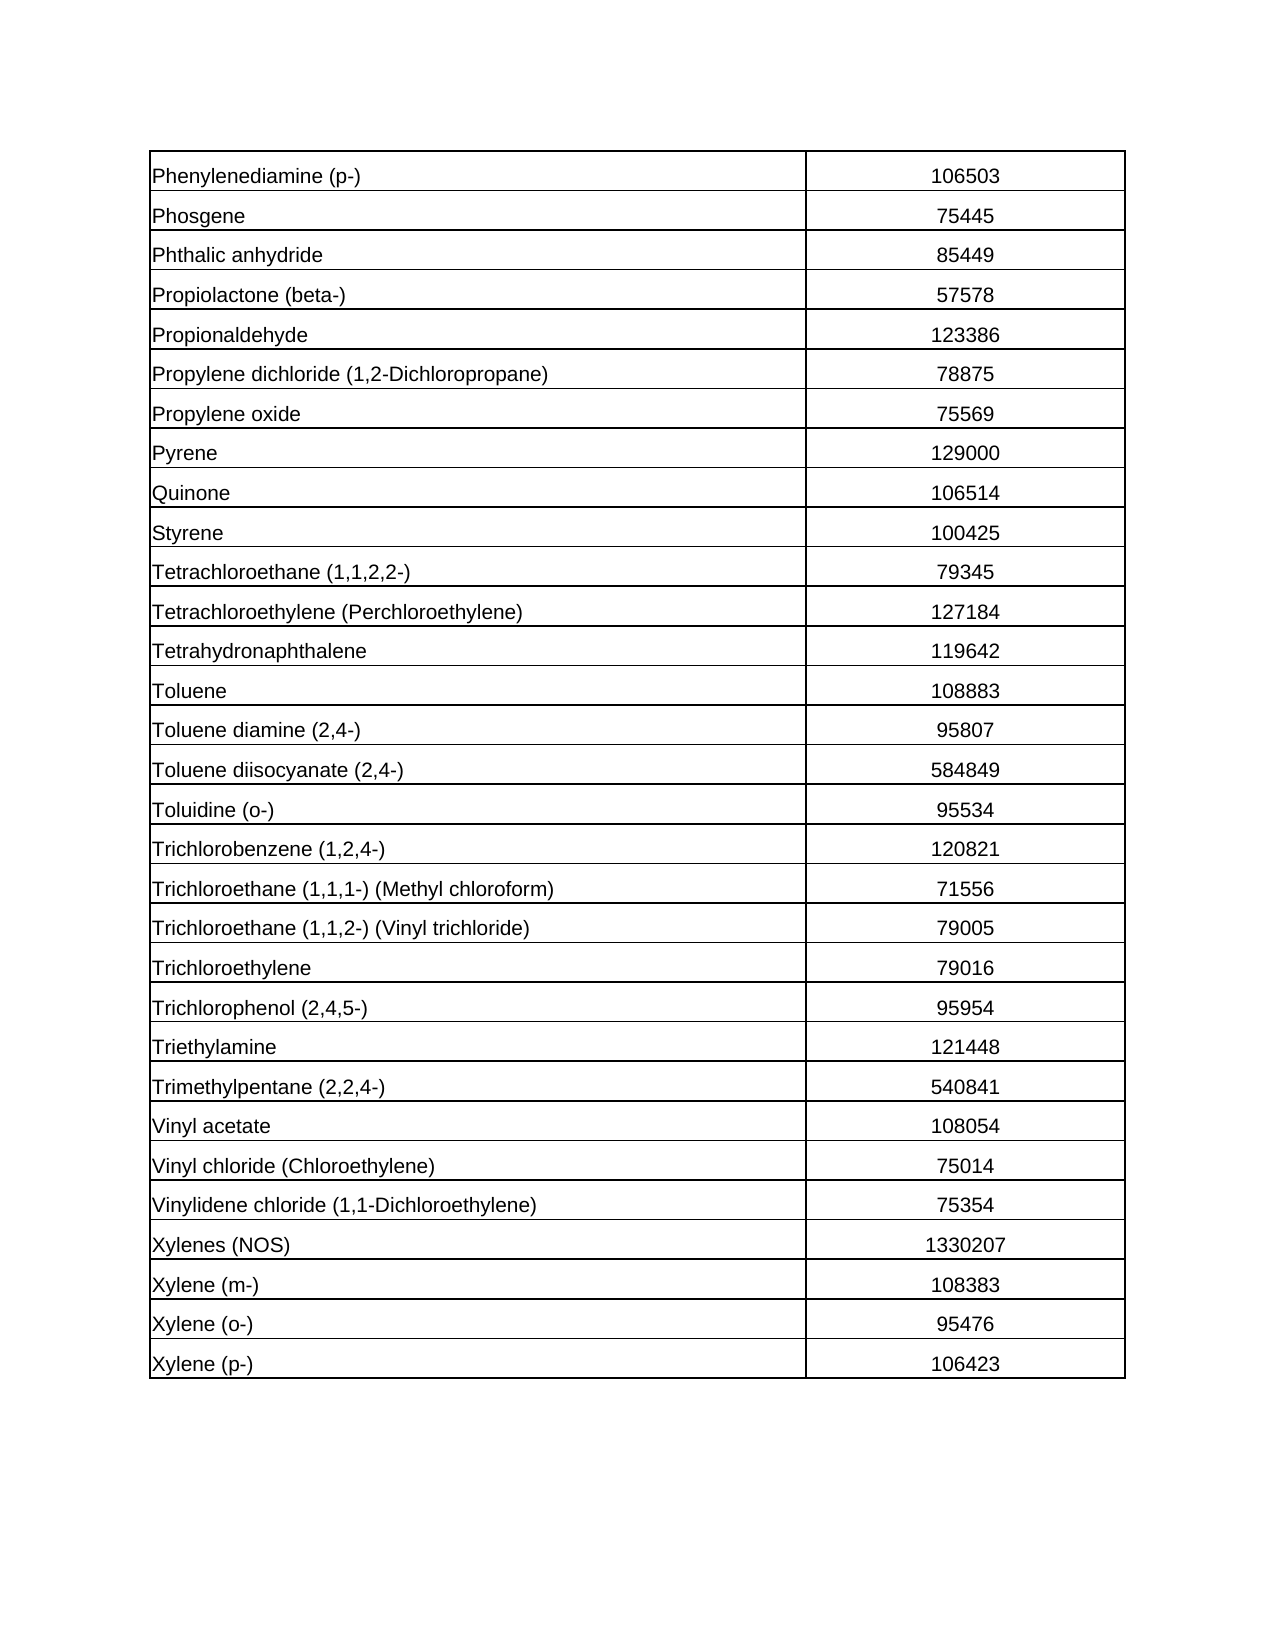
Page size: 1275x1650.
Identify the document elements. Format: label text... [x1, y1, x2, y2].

table_cell 85449 [807, 231, 1124, 269]
table_cell Xylene (o-) [151, 1300, 805, 1337]
table_cell 129000 [807, 429, 1124, 467]
table_cell Propiolactone (beta-) [151, 270, 805, 308]
table_cell 108383 [807, 1260, 1124, 1298]
table_cell Styrene [151, 508, 805, 546]
table_cell 79005 [807, 904, 1124, 942]
table_cell 540841 [807, 1062, 1124, 1100]
table_cell Trichlorobenzene (1,2,4-) [151, 825, 805, 862]
table_cell Trichloroethane (1,1,2-) (Vinyl trichloride) [151, 904, 805, 942]
table_cell Triethylamine [151, 1022, 805, 1060]
table_cell 108054 [807, 1102, 1124, 1139]
table_cell 127184 [807, 587, 1124, 625]
table_cell 75445 [807, 191, 1124, 229]
table_cell 75569 [807, 389, 1124, 427]
table_cell Tetrahydronaphthalene [151, 627, 805, 664]
table_cell Trimethylpentane (2,2,4-) [151, 1062, 805, 1100]
table_cell 95807 [807, 706, 1124, 744]
table_cell Xylenes (NOS) [151, 1220, 805, 1258]
table_cell Pyrene [151, 429, 805, 467]
table_cell 1330207 [807, 1220, 1124, 1258]
table_cell 106423 [807, 1339, 1124, 1377]
table_cell Propionaldehyde [151, 310, 805, 348]
table_cell 106514 [807, 468, 1124, 506]
table_cell 106503 [807, 152, 1124, 189]
table_cell Tetrachloroethane (1,1,2,2-) [151, 547, 805, 585]
table_cell Trichloroethane (1,1,1-) (Methyl chloroform) [151, 864, 805, 902]
table_cell 95476 [807, 1300, 1124, 1337]
table_cell Toluene diamine (2,4-) [151, 706, 805, 744]
table_cell 71556 [807, 864, 1124, 902]
table_cell Xylene (p-) [151, 1339, 805, 1377]
table_cell Phthalic anhydride [151, 231, 805, 269]
table_cell Trichloroethylene [151, 943, 805, 981]
table_cell Toluene [151, 666, 805, 704]
table_cell 57578 [807, 270, 1124, 308]
table_cell 78875 [807, 350, 1124, 387]
table_cell 100425 [807, 508, 1124, 546]
table_cell Phenylenediamine (p-) [151, 152, 805, 189]
table_cell 120821 [807, 825, 1124, 862]
table_cell 79345 [807, 547, 1124, 585]
table_cell 95954 [807, 983, 1124, 1021]
table_cell Vinylidene chloride (1,1-Dichloroethylene) [151, 1181, 805, 1219]
table_cell Vinyl acetate [151, 1102, 805, 1139]
table_cell Xylene (m-) [151, 1260, 805, 1298]
table_cell Toluidine (o-) [151, 785, 805, 823]
table_cell 108883 [807, 666, 1124, 704]
table_cell 584849 [807, 745, 1124, 783]
table_cell Quinone [151, 468, 805, 506]
table_cell Trichlorophenol (2,4,5-) [151, 983, 805, 1021]
table_cell 79016 [807, 943, 1124, 981]
table_cell Propylene dichloride (1,2-Dichloropropane) [151, 350, 805, 387]
table_cell Propylene oxide [151, 389, 805, 427]
table_cell 95534 [807, 785, 1124, 823]
table_cell Phosgene [151, 191, 805, 229]
table_cell 123386 [807, 310, 1124, 348]
table_cell 119642 [807, 627, 1124, 664]
table_cell 75014 [807, 1141, 1124, 1179]
table_cell Vinyl chloride (Chloroethylene) [151, 1141, 805, 1179]
table_cell 121448 [807, 1022, 1124, 1060]
table_cell Toluene diisocyanate (2,4-) [151, 745, 805, 783]
table_cell Tetrachloroethylene (Perchloroethylene) [151, 587, 805, 625]
table_cell 75354 [807, 1181, 1124, 1219]
